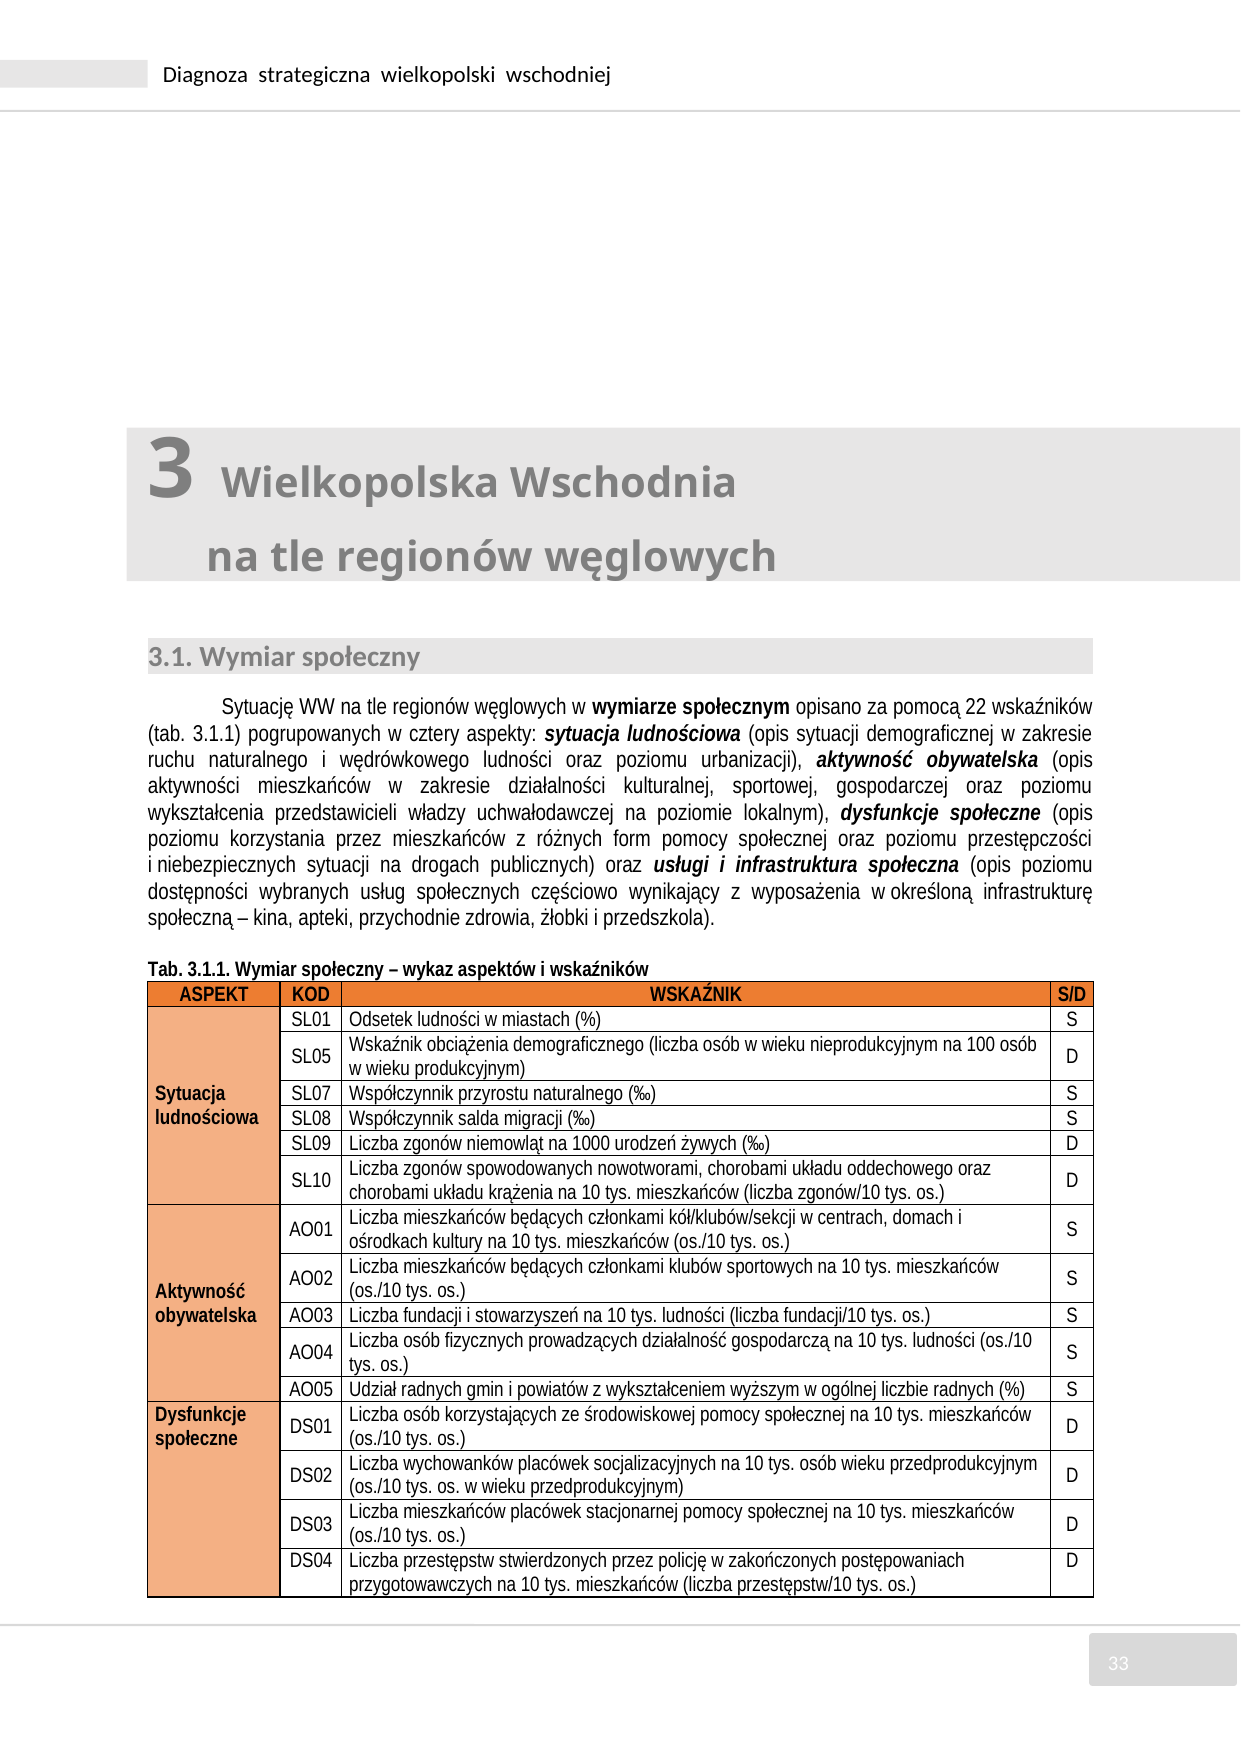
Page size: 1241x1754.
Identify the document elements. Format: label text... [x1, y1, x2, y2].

table_cell Sytuacja ludnościowa [148, 1007, 279, 1204]
table_cell Liczba mieszkańców będących członkami kół/klubów/sekcji w centrach, domach i ośrodkach kultury na 10 tys. mieszkańców (os./10 tys. os.) [342, 1205, 1050, 1253]
table_cell Dysfunkcje społeczne [148, 1402, 279, 1596]
table_cell Udział radnych gmin i powiatów z wykształceniem wyższym w ogólnej liczbie radnych (%) [342, 1377, 1050, 1401]
table_cell SL05 [281, 1032, 341, 1080]
table_cell AO04 [281, 1328, 341, 1376]
table_cell S [1051, 1377, 1093, 1401]
table_cell Wskaźnik obciążenia demograficznego (liczba osób w wieku nieprodukcyjnym na 100 osób w wieku produkcyjnym) [342, 1032, 1050, 1080]
table_header KOD [281, 982, 341, 1006]
table_cell DS01 [281, 1402, 341, 1449]
table_cell S [1051, 1254, 1093, 1302]
text Tab. 3.1.1. Wymiar społeczny – wykaz aspektów i wskaźników [148, 957, 1093, 981]
table_cell SL08 [281, 1106, 341, 1130]
table_cell DS02 [281, 1451, 341, 1498]
table_cell S [1051, 1081, 1093, 1105]
table_cell D [1051, 1131, 1093, 1155]
table_header ASPEKT [148, 982, 279, 1006]
table_cell AO01 [281, 1205, 341, 1253]
table_cell SL01 [281, 1007, 341, 1031]
table_cell S [1051, 1328, 1093, 1376]
table_cell Liczba mieszkańców będących członkami klubów sportowych na 10 tys. mieszkańców (os./10 tys. os.) [342, 1254, 1050, 1302]
table_cell DS03 [281, 1500, 341, 1547]
table_header S/D [1051, 982, 1093, 1006]
table_header WSKAŹNIK [342, 982, 1050, 1006]
table_cell Współczynnik przyrostu naturalnego (‰) [342, 1081, 1050, 1105]
table_cell Liczba wychowanków placówek socjalizacyjnych na 10 tys. osób wieku przedprodukcyjnym (os./10 tys. os. w wieku przedprodukcyjnym) [342, 1451, 1050, 1498]
table_cell D [1051, 1549, 1093, 1596]
table_cell D [1051, 1032, 1093, 1080]
table_cell S [1051, 1205, 1093, 1253]
table_cell S [1051, 1007, 1093, 1031]
table_cell Liczba zgonów niemowląt na 1000 urodzeń żywych (‰) [342, 1131, 1050, 1155]
table_cell S [1051, 1303, 1093, 1327]
table_cell AO03 [281, 1303, 341, 1327]
text 3.1. Wymiar społeczny [148, 638, 1093, 674]
table_cell D [1051, 1451, 1093, 1498]
table_cell SL10 [281, 1156, 341, 1204]
table_cell Liczba osób korzystających ze środowiskowej pomocy społecznej na 10 tys. mieszkańców (os./10 tys. os.) [342, 1402, 1050, 1449]
table_cell SL09 [281, 1131, 341, 1155]
table_cell Liczba mieszkańców placówek stacjonarnej pomocy społecznej na 10 tys. mieszkańców (os./10 tys. os.) [342, 1500, 1050, 1547]
table_cell S [1051, 1106, 1093, 1130]
text 3 Wielkopolska Wschodnia na tle regionów węglowych [148, 409, 1093, 584]
table_cell Liczba przestępstw stwierdzonych przez policję w zakończonych postępowaniach przygotowawczych na 10 tys. mieszkańców (liczba przestępstw/10 tys. os.) [342, 1549, 1050, 1596]
table_cell D [1051, 1500, 1093, 1547]
table_cell Liczba osób fizycznych prowadzących działalność gospodarczą na 10 tys. ludności (os./10 tys. os.) [342, 1328, 1050, 1376]
table_cell SL07 [281, 1081, 341, 1105]
table_cell Aktywność obywatelska [148, 1205, 279, 1401]
table_cell Liczba fundacji i stowarzyszeń na 10 tys. ludności (liczba fundacji/10 tys. os.) [342, 1303, 1050, 1327]
table_cell D [1051, 1156, 1093, 1204]
table_cell Liczba zgonów spowodowanych nowotworami, chorobami układu oddechowego oraz chorobami układu krążenia na 10 tys. mieszkańców (liczba zgonów/10 tys. os.) [342, 1156, 1050, 1204]
table_cell AO05 [281, 1377, 341, 1401]
table_cell D [1051, 1402, 1093, 1449]
table_cell Współczynnik salda migracji (‰) [342, 1106, 1050, 1130]
table_cell AO02 [281, 1254, 341, 1302]
table_cell DS04 [281, 1549, 341, 1596]
table_cell Odsetek ludności w miastach (%) [342, 1007, 1050, 1031]
text Sytuację WW na tle regionów węglowych w wymiarze społecznym opisano za pomocą 22 wskaźników (tab. 3.1.1) pogrupowanych w cztery aspekty: sytuacja ludnościowa (opis sytuacji demograficznej w zakresie ruchu naturalnego i wędrówkowego ludności oraz poziomu urbanizacji), aktywność obywatelska (opis aktywności mieszkańców w zakresie działalności kulturalnej, sportowej, gospodarczej oraz poziomu wykształcenia przedstawicieli władzy uchwałodawczej na poziomie lokalnym), dysfunkcje społeczne (opis poziomu korzystania przez mieszkańców z różnych form pomocy społecznej oraz poziomu przestępczości i niebezpiecznych sytuacji na drogach publicznych) oraz usługi i infrastruktura społeczna (opis poziomu dostępności wybranych usług społecznych częściowo wynikający z wyposażenia w określoną infrastrukturę społeczną – kina, apteki, przychodnie zdrowia, żłobki i przedszkola). [148, 693, 1093, 930]
